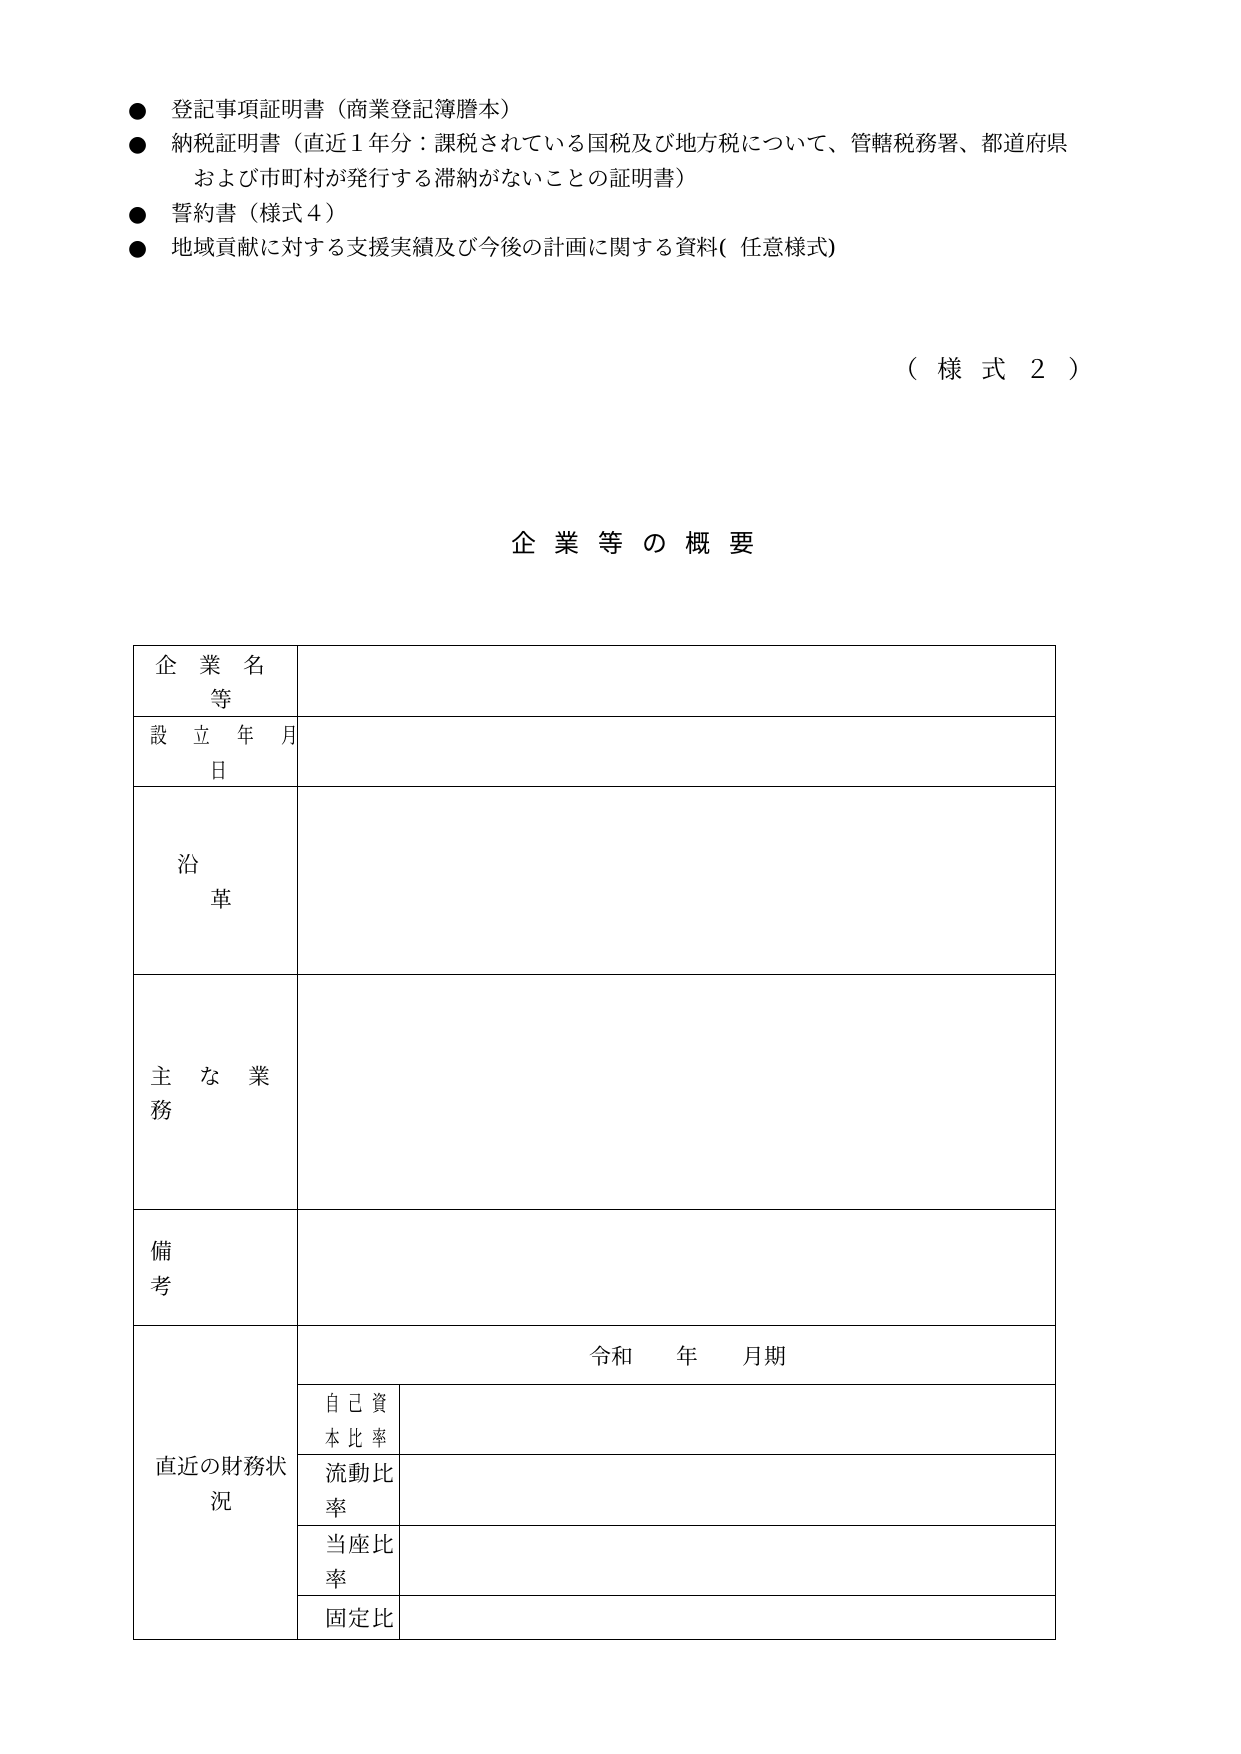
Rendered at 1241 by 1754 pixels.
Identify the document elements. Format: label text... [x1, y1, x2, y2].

table_header 企業名等 [134, 646, 297, 716]
table_cell [400, 1455, 1055, 1524]
text 企業等の概要 [128, 507, 1112, 576]
table_cell [298, 1210, 1055, 1325]
table_cell 主な業務 [134, 975, 297, 1209]
table_cell 沿革 [134, 787, 297, 974]
text および市町村が発行する滞納がないことの証明書） [172, 160, 1112, 194]
text ● 地域貢献に対する支援実績及び今後の計画に関する資料(任意様式) [128, 229, 1112, 264]
table_cell 当座比率 [298, 1526, 399, 1595]
text ● 納税証明書（直近１年分：課税されている国税及び地方税について、管轄税務署、都道府県 [128, 125, 1112, 160]
text （様式２） [128, 333, 1112, 402]
table_cell 固定比率 [298, 1596, 399, 1638]
table_header [298, 646, 1055, 716]
table_cell 令和 年 月期 [298, 1326, 1055, 1384]
table_cell 備考 [134, 1210, 297, 1325]
table_cell [298, 975, 1055, 1209]
text ● 誓約書（様式４） [128, 194, 1112, 229]
table_cell [400, 1526, 1055, 1595]
table_cell 設立年月日 [134, 717, 297, 786]
table_cell [298, 717, 1055, 786]
table_cell [400, 1385, 1055, 1454]
table_cell [298, 787, 1055, 974]
table_cell 自己資本比率 [298, 1385, 399, 1454]
table_cell 直近の財務状況 [134, 1326, 297, 1638]
table_cell [400, 1596, 1055, 1638]
table_cell 流動比率 [298, 1455, 399, 1524]
text ● 登記事項証明書（商業登記簿謄本） [128, 90, 1112, 125]
